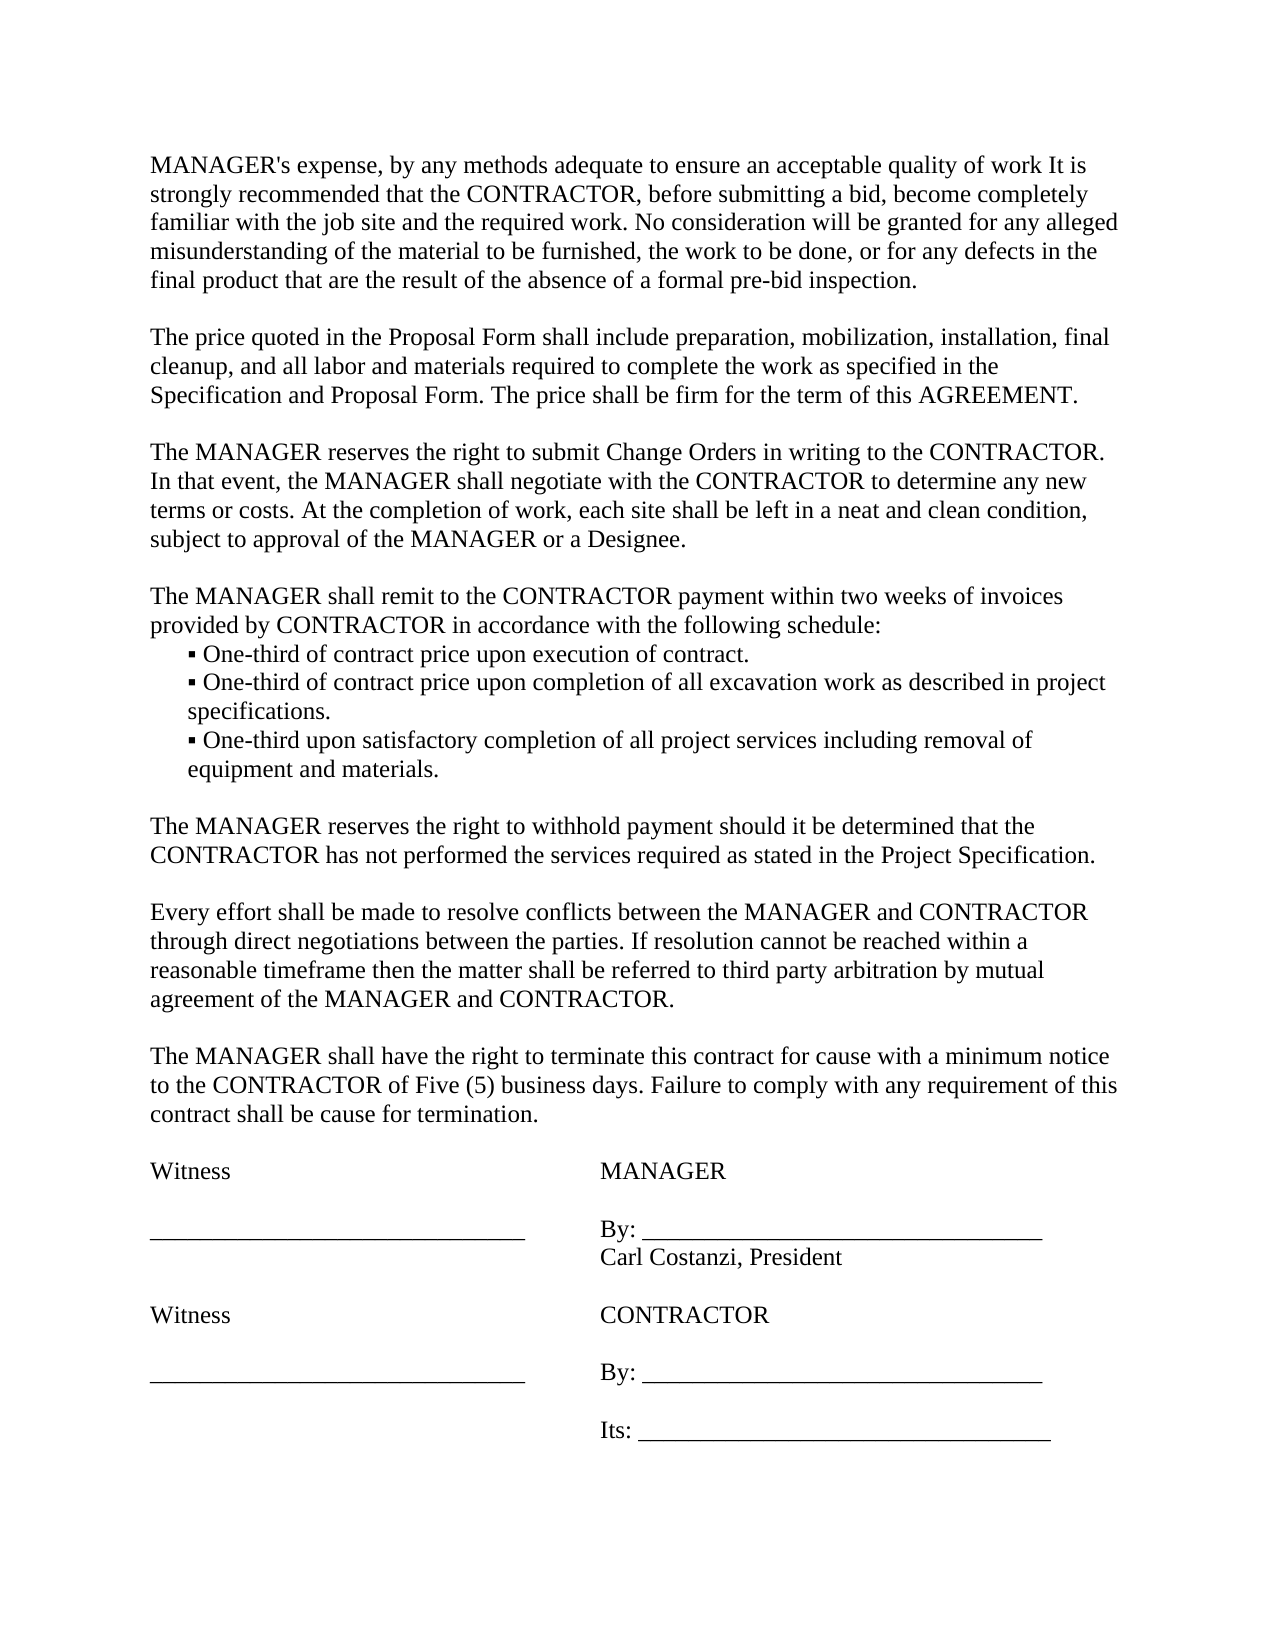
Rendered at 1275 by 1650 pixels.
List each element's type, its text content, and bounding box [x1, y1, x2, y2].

text cleanup, and all labor and materials required to complete the work as specified in the Specification and Proposal Form. The price shall be firm for the term of this AGREEMENT. [150, 351, 1125, 409]
text Its: _________________________________ [525, 1415, 1125, 1444]
text Carl Costanzi, President [525, 1242, 1125, 1271]
text ▪ One-third of contract price upon execution of contract. [187, 639, 1125, 667]
text ▪ One-third upon satisfactory completion of all project services including removal of equipment and materials. [187, 725, 1125, 782]
text ▪ One-third of contract price upon completion of all excavation work as described in project specifications. [187, 667, 1125, 725]
text ______________________________ By: ________________________________ [150, 1357, 1125, 1386]
text ______________________________ By: ________________________________ [150, 1214, 1125, 1242]
text Witness MANAGER [150, 1156, 1125, 1185]
text The MANAGER shall remit to the CONTRACTOR payment within two weeks of invoices provided by CONTRACTOR in accordance with the following schedule: [150, 581, 1125, 639]
text Witness CONTRACTOR [150, 1300, 1125, 1329]
text The MANAGER reserves the right to submit Change Orders in writing to the CONTRACTOR. In that event, the MANAGER shall negotiate with the CONTRACTOR to determine any new terms or costs. At the completion of work, each site shall be left in a neat and clean condition, subject to approval of the MANAGER or a Designee. [150, 437, 1125, 552]
text Every effort shall be made to resolve conflicts between the MANAGER and CONTRACTOR through direct negotiations between the parties. If resolution cannot be reached within a reasonable timeframe then the matter shall be referred to third party arbitration by mutual agreement of the MANAGER and CONTRACTOR. [150, 897, 1125, 1012]
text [150, 150, 1125, 294]
text The price quoted in the Proposal Form shall include preparation, mobilization, installation, final [150, 322, 1125, 351]
text The MANAGER shall have the right to terminate this contract for cause with a minimum notice to the CONTRACTOR of Five (5) business days. Failure to comply with any requirement of this contract shall be cause for termination. [150, 1041, 1125, 1127]
text The MANAGER reserves the right to withhold payment should it be determined that the CONTRACTOR has not performed the services required as stated in the Project Specification. [150, 811, 1125, 869]
